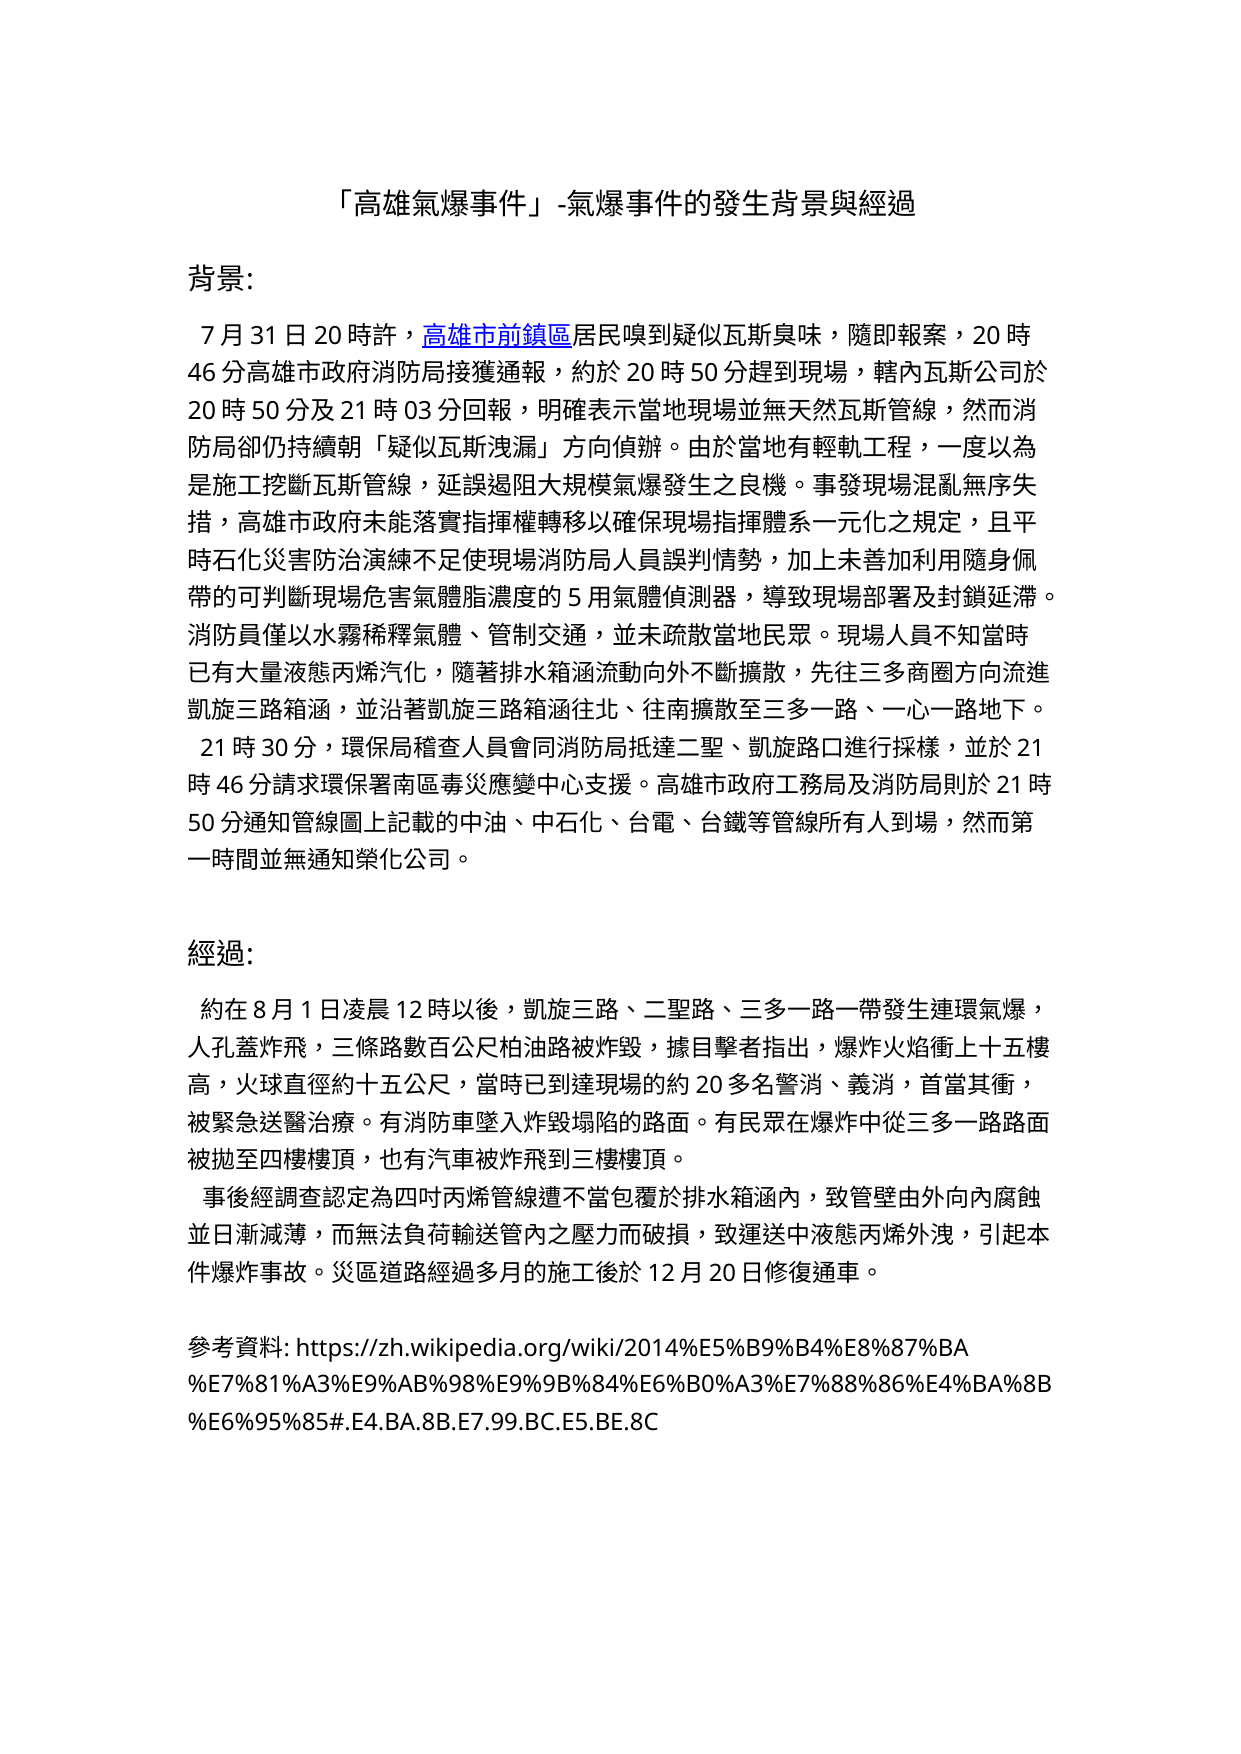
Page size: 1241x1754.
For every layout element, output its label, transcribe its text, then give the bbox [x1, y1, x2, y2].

text 參考資料: https://zh.wikipedia.org/wiki/2014%E5%B9%B4%E8%87%BA%E7%81%A3%E9%AB%98%E9%9B%84%E6%B0%A3%E7%88%86%E4%BA%8B%E6%95%85#.E4.BA.8B.E7.99.BC.E5.BE.8C [187, 1327, 1053, 1439]
text 事後經調查認定為四吋丙烯管線遭不當包覆於排水箱涵內，致管壁由外向內腐蝕並日漸減薄，而無法負荷輸送管內之壓力而破損，致運送中液態丙烯外洩，引起本件爆炸事故。災區道路經過多月的施工後於12月20日修復通車。 [187, 1177, 1053, 1289]
text 背景: [187, 239, 1053, 314]
text 7月31日20時許，高雄市前鎮區居民嗅到疑似瓦斯臭味，隨即報案，20時46分高雄市政府消防局接獲通報，約於20時50分趕到現場，轄內瓦斯公司於20時50分及21時03分回報，明確表示當地現場並無天然瓦斯管線，然而消防局卻仍持續朝「疑似瓦斯洩漏」方向偵辦。由於當地有輕軌工程，一度以為是施工挖斷瓦斯管線，延誤遏阻大規模氣爆發生之良機。事發現場混亂無序失措，高雄市政府未能落實指揮權轉移以確保現場指揮體系一元化之規定，且平時石化災害防治演練不足使現場消防局人員誤判情勢，加上未善加利用隨身佩帶的可判斷現場危害氣體脂濃度的5用氣體偵測器，導致現場部署及封鎖延滯。消防員僅以水霧稀釋氣體、管制交通，並未疏散當地民眾。現場人員不知當時已有大量液態丙烯汽化，隨著排水箱涵流動向外不斷擴散，先往三多商圈方向流進凱旋三路箱涵，並沿著凱旋三路箱涵往北、往南擴散至三多一路、一心一路地下。 [187, 314, 1053, 727]
text 約在8月1日凌晨12時以後，凱旋三路、二聖路、三多一路一帶發生連環氣爆，人孔蓋炸飛，三條路數百公尺柏油路被炸毀，據目擊者指出，爆炸火焰衝上十五樓高，火球直徑約十五公尺，當時已到達現場的約20多名警消、義消，首當其衝，被緊急送醫治療。有消防車墜入炸毀塌陷的路面。有民眾在爆炸中從三多一路路面被拋至四樓樓頂，也有汽車被炸飛到三樓樓頂。 [187, 989, 1053, 1177]
text 「高雄氣爆事件」-氣爆事件的發生背景與經過 [187, 164, 1053, 239]
text 經過: [187, 914, 1053, 989]
text 21時30分，環保局稽查人員會同消防局抵達二聖、凱旋路口進行採樣，並於21時46分請求環保署南區毒災應變中心支援。高雄市政府工務局及消防局則於21時50分通知管線圖上記載的中油、中石化、台電、台鐵等管線所有人到場，然而第一時間並無通知榮化公司。 [187, 727, 1053, 877]
